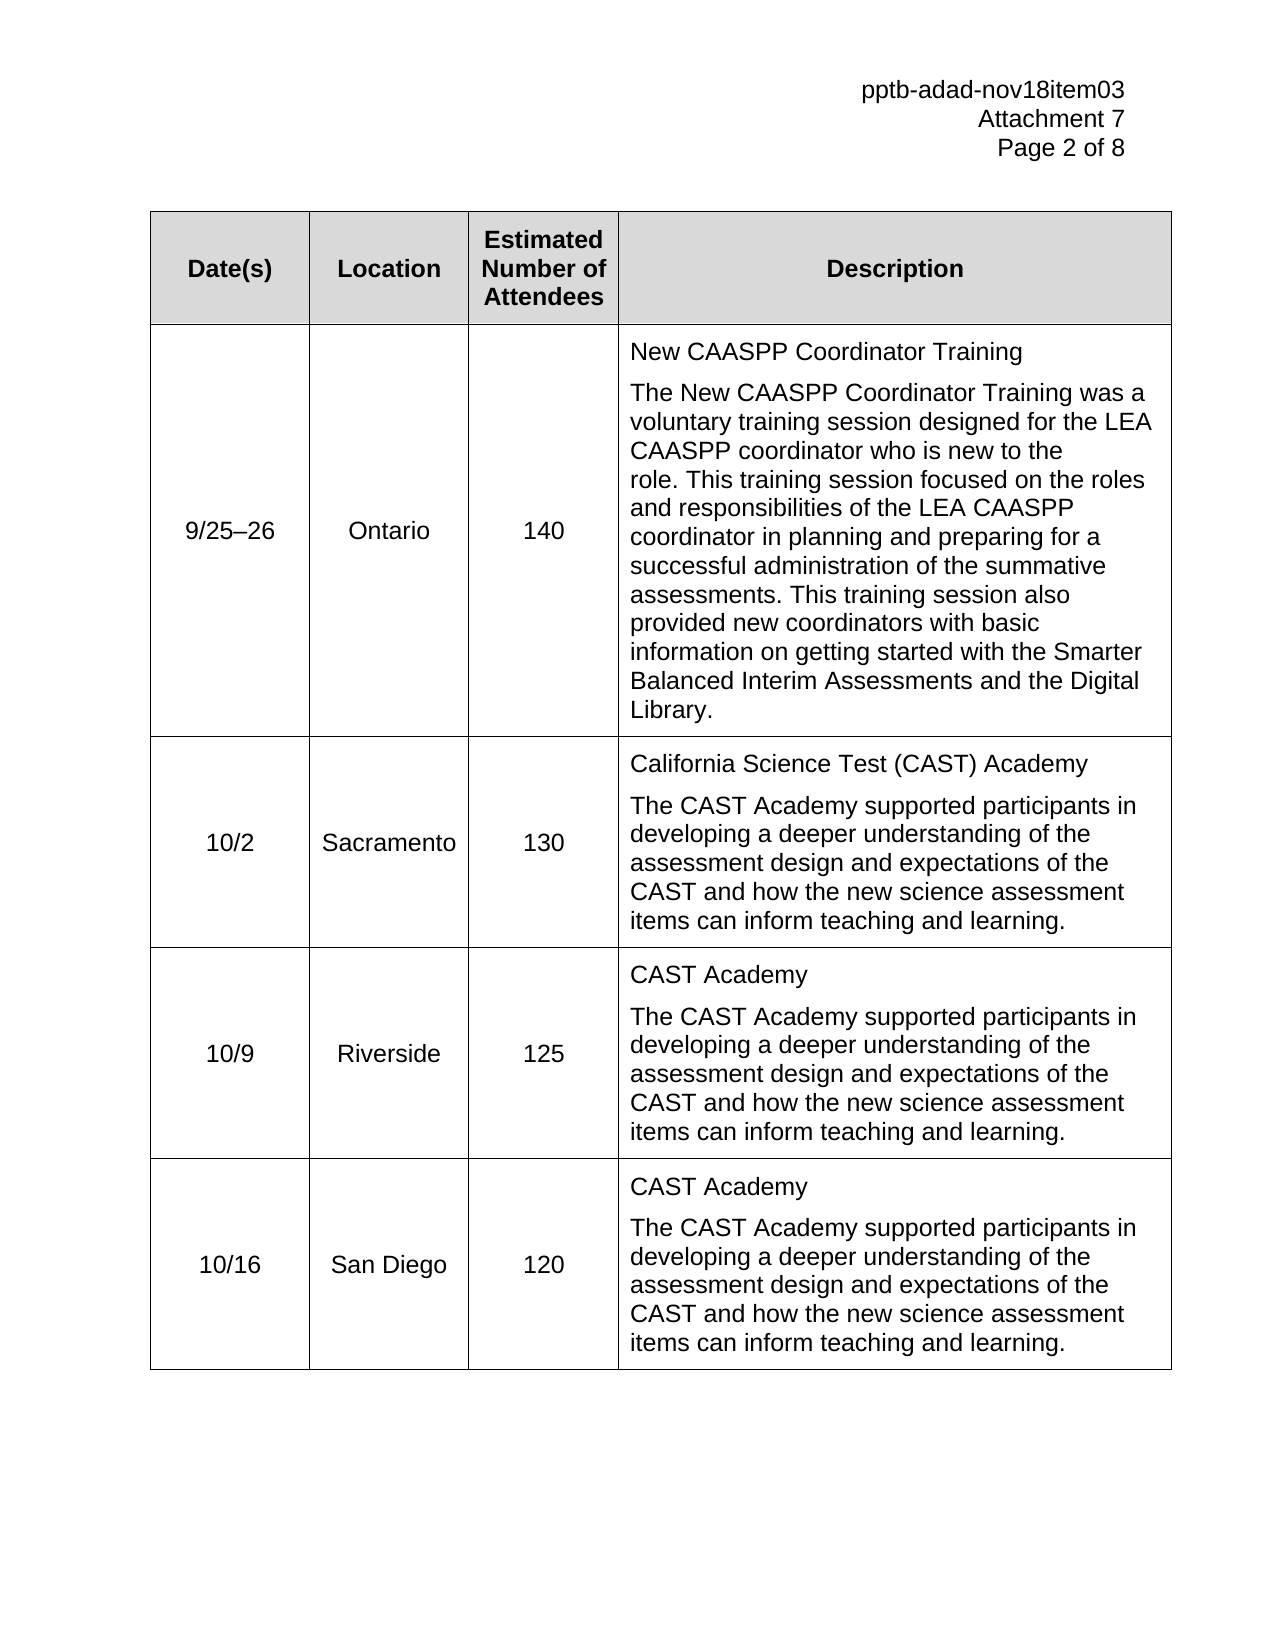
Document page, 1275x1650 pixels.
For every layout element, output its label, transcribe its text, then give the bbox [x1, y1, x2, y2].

table_cell California Science Test (CAST) Academy The CAST Academy supported participants in developing a deeper understanding of the assessment design and expectations of the CAST and how the new science assessment items can inform teaching and learning. [619, 737, 1171, 947]
table_cell 140 [469, 325, 618, 736]
table_header Estimated Number of Attendees [469, 212, 618, 323]
table_cell New CAASPP Coordinator Training The New CAASPP Coordinator Training was a voluntary training session designed for the LEA CAASPP coordinator who is new to the role. This training session focused on the roles and responsibilities of the LEA CAASPP coordinator in planning and preparing for a successful administration of the summative assessments. This training session also provided new coordinators with basic information on getting started with the Smarter Balanced Interim Assessments and the Digital Library. [619, 325, 1171, 736]
table_cell 10/2 [151, 737, 309, 947]
table_cell 9/25–26 [151, 325, 309, 736]
table_cell 120 [469, 1159, 618, 1369]
table_cell 125 [469, 948, 618, 1158]
table_header Date(s) [151, 212, 309, 323]
table_cell San Diego [310, 1159, 468, 1369]
table_cell Sacramento [310, 737, 468, 947]
table_header Location [310, 212, 468, 323]
table_header Description [619, 212, 1171, 323]
table_cell Riverside [310, 948, 468, 1158]
table_cell 130 [469, 737, 618, 947]
table_cell Ontario [310, 325, 468, 736]
table_cell 10/16 [151, 1159, 309, 1369]
table_cell 10/9 [151, 948, 309, 1158]
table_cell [619, 1159, 1171, 1369]
